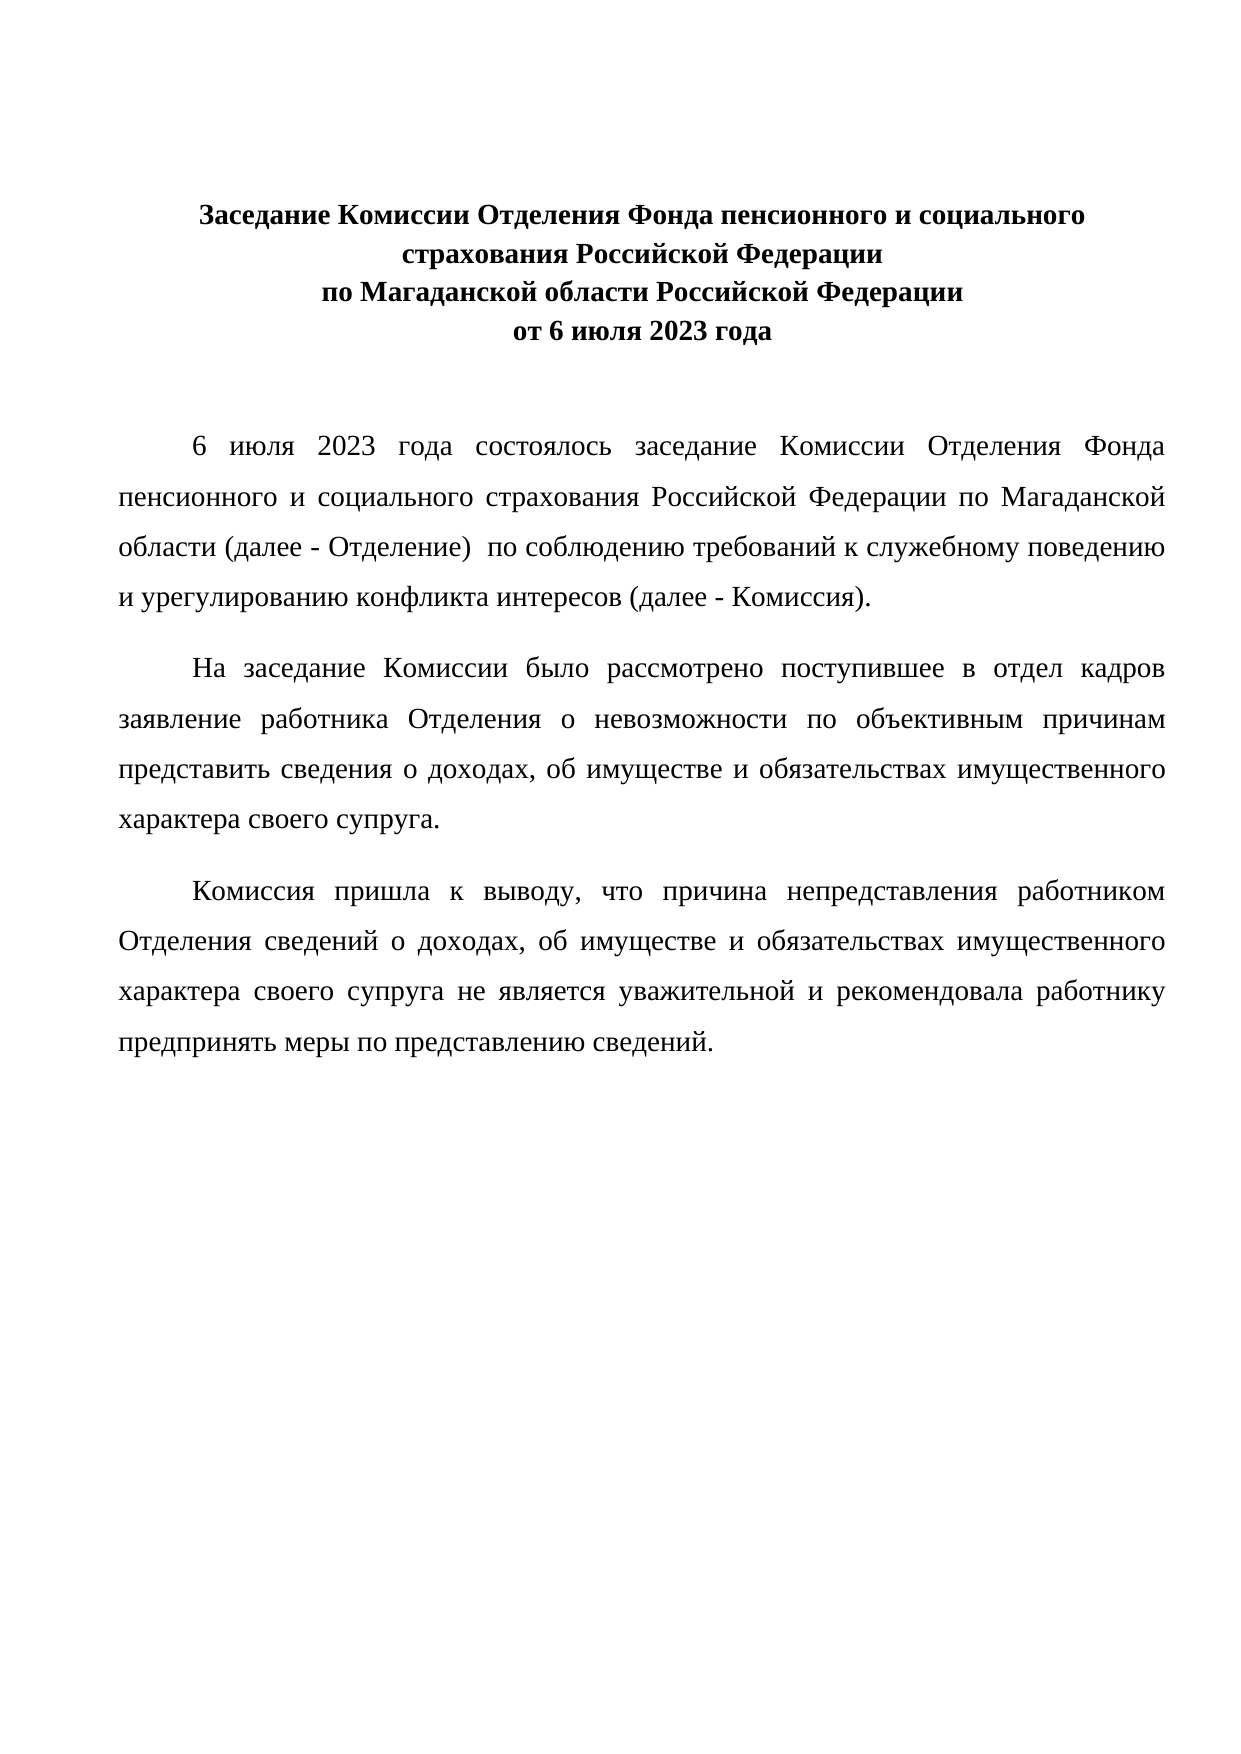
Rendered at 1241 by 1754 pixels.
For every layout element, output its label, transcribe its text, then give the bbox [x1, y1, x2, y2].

text 6 июля 2023 года состоялось заседание Комиссии Отделения Фонда пенсионного и социального страхования Российской Федерации по Магаданской области (далее - Отделение) по соблюдению требований к служебному поведению и урегулированию конфликта интересов (далее - Комиссия). [118, 428, 1167, 613]
text по Магаданской области Российской Федерации [118, 274, 1167, 308]
text Комиссия пришла к выводу, что причина непредставления работником Отделения сведений о доходах, об имуществе и обязательствах имущественного характера своего супруга не является уважительной и рекомендовала работнику предпринять меры по представлению сведений. [118, 873, 1167, 1057]
text На заседание Комиссии было рассмотрено поступившее в отдел кадров заявление работника Отделения о невозможности по объективным причинам представить сведения о доходах, об имуществе и обязательствах имущественного характера своего супруга. [118, 651, 1167, 835]
text от 6 июля 2023 года [118, 313, 1167, 346]
text Заседание Комиссии Отделения Фонда пенсионного и социального страхования Российской Федерации [118, 197, 1167, 269]
